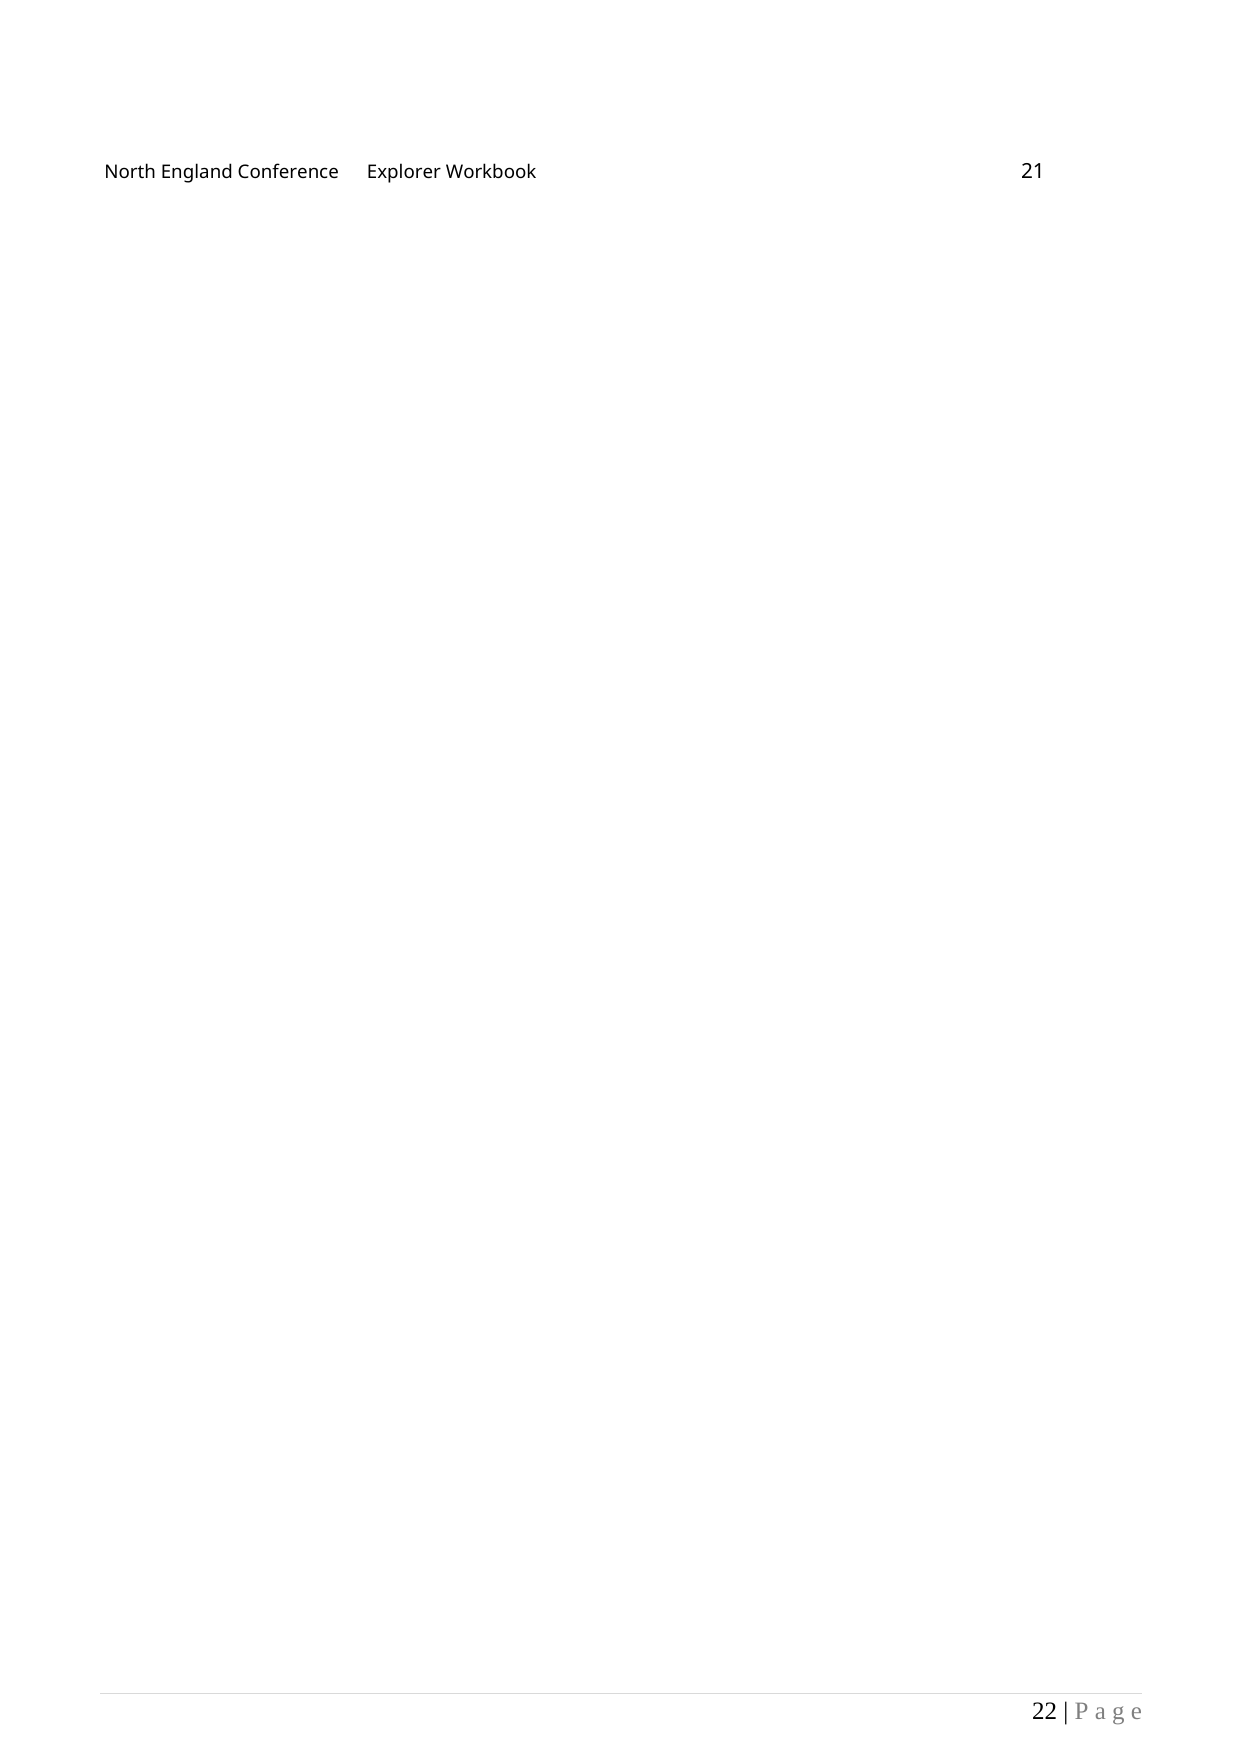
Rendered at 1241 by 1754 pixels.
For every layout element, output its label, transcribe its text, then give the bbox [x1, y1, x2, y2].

text North England Conference Explorer Workbook 21 [104, 156, 1142, 184]
